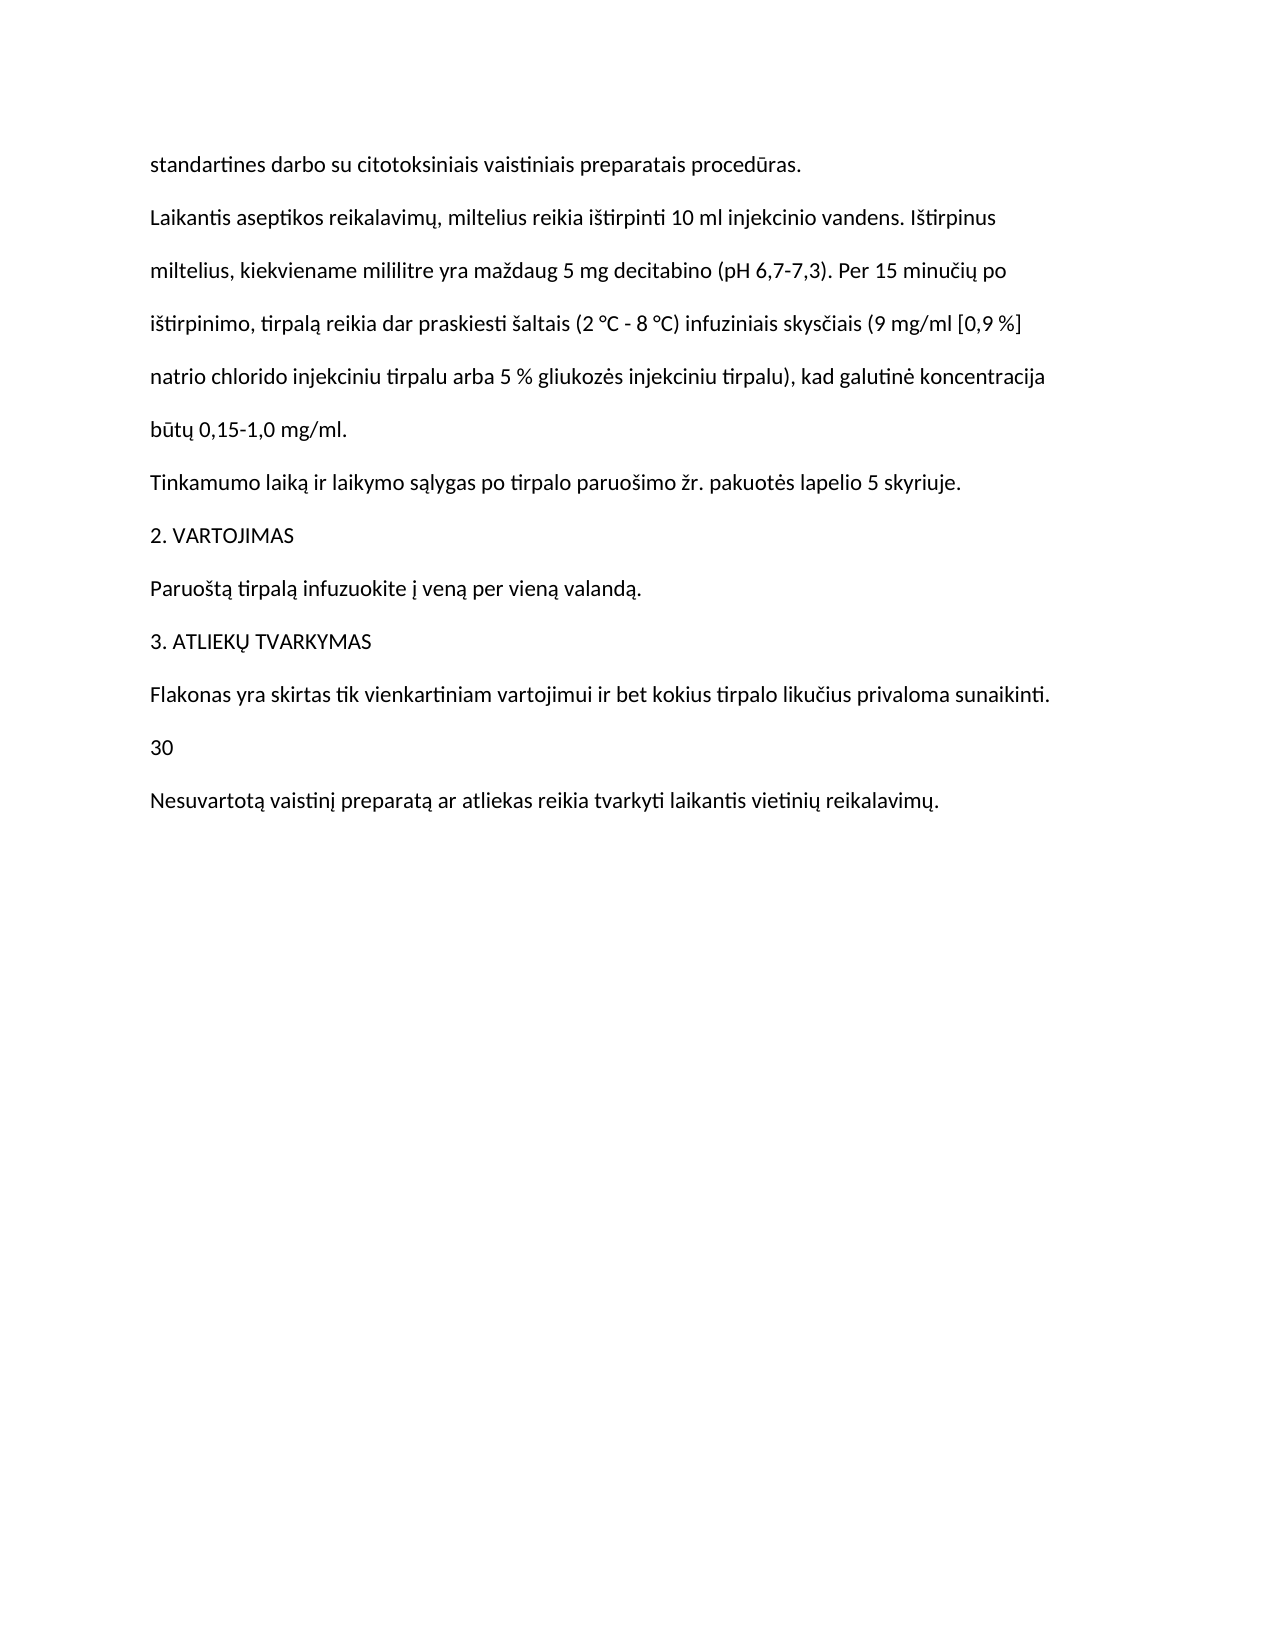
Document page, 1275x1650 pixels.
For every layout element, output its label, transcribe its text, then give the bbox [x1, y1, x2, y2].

text miltelius, kiekviename mililitre yra maždaug 5 mg decitabino (pH 6,7-7,3). Per 15 minučių po [150, 256, 1125, 284]
text natrio chlorido injekciniu tirpalu arba 5 % gliukozės injekciniu tirpalu), kad galutinė koncentracija [150, 362, 1125, 390]
text standartines darbo su citotoksiniais vaistiniais preparatais procedūras. [150, 150, 1125, 178]
text 2. VARTOJIMAS [150, 521, 1125, 549]
text 3. ATLIEKŲ TVARKYMAS [150, 627, 1125, 655]
text ištirpinimo, tirpalą reikia dar praskiesti šaltais (2 °C - 8 °C) infuziniais skysčiais (9 mg/ml [0,9 %] [150, 309, 1125, 337]
text Nesuvartotą vaistinį preparatą ar atliekas reikia tvarkyti laikantis vietinių reikalavimų. [150, 786, 1125, 814]
text 30 [150, 733, 1125, 761]
text Paruoštą tirpalą infuzuokite į veną per vieną valandą. [150, 574, 1125, 602]
text Laikantis aseptikos reikalavimų, miltelius reikia ištirpinti 10 ml injekcinio vandens. Ištirpinus [150, 203, 1125, 231]
text Flakonas yra skirtas tik vienkartiniam vartojimui ir bet kokius tirpalo likučius privaloma sunaikinti. [150, 680, 1125, 708]
text būtų 0,15-1,0 mg/ml. [150, 415, 1125, 443]
text Tinkamumo laiką ir laikymo sąlygas po tirpalo paruošimo žr. pakuotės lapelio 5 skyriuje. [150, 468, 1125, 496]
